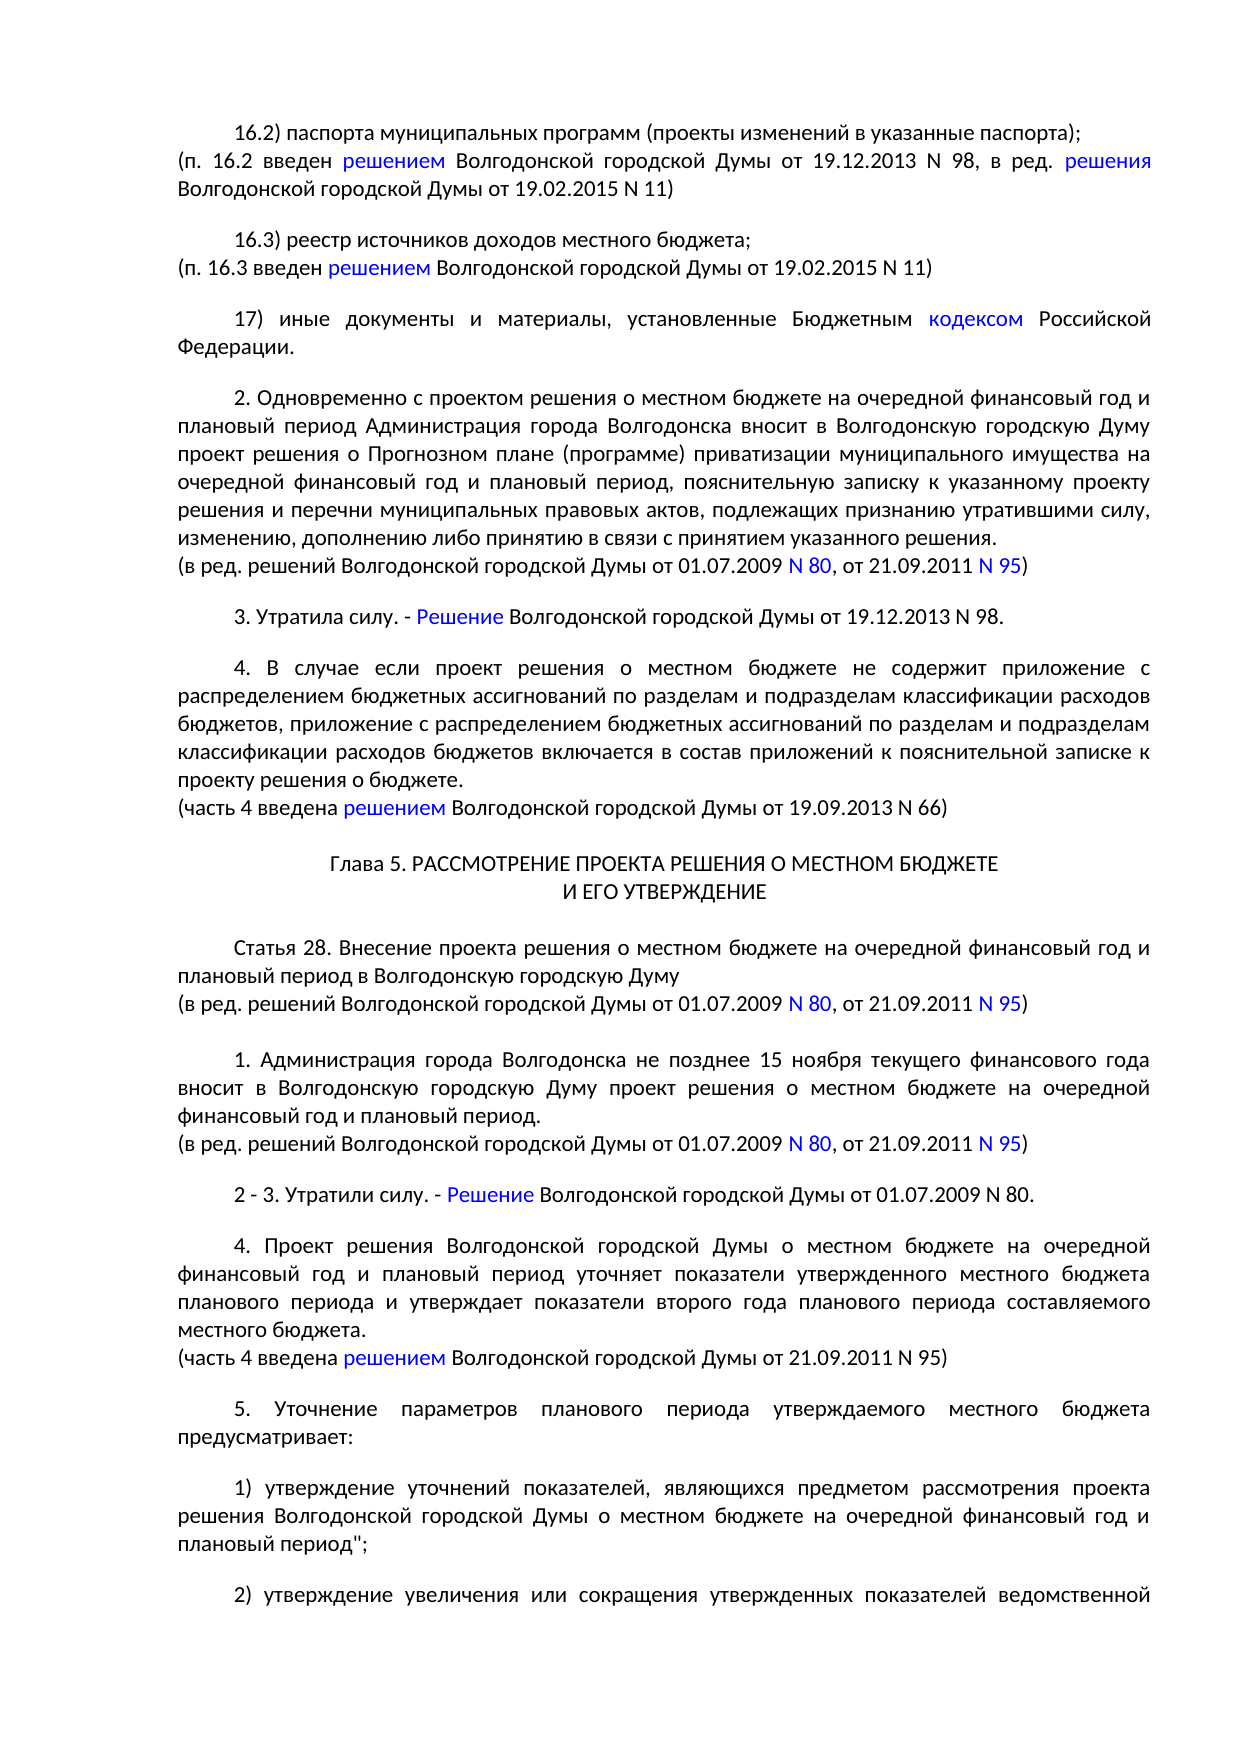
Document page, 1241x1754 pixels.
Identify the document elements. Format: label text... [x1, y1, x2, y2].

text 4. В случае если проект решения о местном бюджете не содержит приложение с распределением бюджетных ассигнований по разделам и подразделам классификации расходов бюджетов, приложение с распределением бюджетных ассигнований по разделам и подразделам классификации расходов бюджетов включается в состав приложений к пояснительной записке к проекту решения о бюджете. [177, 653, 1152, 793]
text (в ред. решений Волгодонской городской Думы от 01.07.2009 N 80, от 21.09.2011 N 95) [177, 989, 1152, 1017]
text 16.3) реестр источников доходов местного бюджета; [177, 225, 1152, 253]
text 5. Уточнение параметров планового периода утверждаемого местного бюджета предусматривает: [177, 1394, 1152, 1450]
text (п. 16.3 введен решением Волгодонской городской Думы от 19.02.2015 N 11) [177, 253, 1152, 281]
text (часть 4 введена решением Волгодонской городской Думы от 21.09.2011 N 95) [177, 1343, 1152, 1371]
text (п. 16.2 введен решением Волгодонской городской Думы от 19.12.2013 N 98, в ред. решения Волгодонской городской Думы от 19.02.2015 N 11) [177, 146, 1152, 202]
text 4. Проект решения Волгодонской городской Думы о местном бюджете на очередной финансовый год и плановый период уточняет показатели утвержденного местного бюджета планового периода и утверждает показатели второго года планового периода составляемого местного бюджета. [177, 1231, 1152, 1343]
text И ЕГО УТВЕРЖДЕНИЕ [177, 877, 1152, 905]
text Статья 28. Внесение проекта решения о местном бюджете на очередной финансовый год и плановый период в Волгодонскую городскую Думу [177, 933, 1152, 989]
text Глава 5. РАССМОТРЕНИЕ ПРОЕКТА РЕШЕНИЯ О МЕСТНОМ БЮДЖЕТЕ [177, 849, 1152, 877]
text 17) иные документы и материалы, установленные Бюджетным кодексом Российской Федерации. [177, 304, 1152, 360]
text 3. Утратила силу. - Решение Волгодонской городской Думы от 19.12.2013 N 98. [177, 602, 1152, 630]
text (в ред. решений Волгодонской городской Думы от 01.07.2009 N 80, от 21.09.2011 N 95) [177, 551, 1152, 579]
text 2 - 3. Утратили силу. - Решение Волгодонской городской Думы от 01.07.2009 N 80. [177, 1180, 1152, 1208]
text 16.2) паспорта муниципальных программ (проекты изменений в указанные паспорта); [177, 118, 1152, 146]
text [177, 1580, 1152, 1608]
text (в ред. решений Волгодонской городской Думы от 01.07.2009 N 80, от 21.09.2011 N 95) [177, 1129, 1152, 1157]
text 1) утверждение уточнений показателей, являющихся предметом рассмотрения проекта решения Волгодонской городской Думы о местном бюджете на очередной финансовый год и плановый период"; [177, 1473, 1152, 1557]
text 1. Администрация города Волгодонска не позднее 15 ноября текущего финансового года вносит в Волгодонскую городскую Думу проект решения о местном бюджете на очередной финансовый год и плановый период. [177, 1045, 1152, 1129]
text 2. Одновременно с проектом решения о местном бюджете на очередной финансовый год и плановый период Администрация города Волгодонска вносит в Волгодонскую городскую Думу проект решения о Прогнозном плане (программе) приватизации муниципального имущества на очередной финансовый год и плановый период, пояснительную записку к указанному проекту решения и перечни муниципальных правовых актов, подлежащих признанию утратившими силу, изменению, дополнению либо принятию в связи с принятием указанного решения. [177, 383, 1152, 551]
text (часть 4 введена решением Волгодонской городской Думы от 19.09.2013 N 66) [177, 793, 1152, 821]
